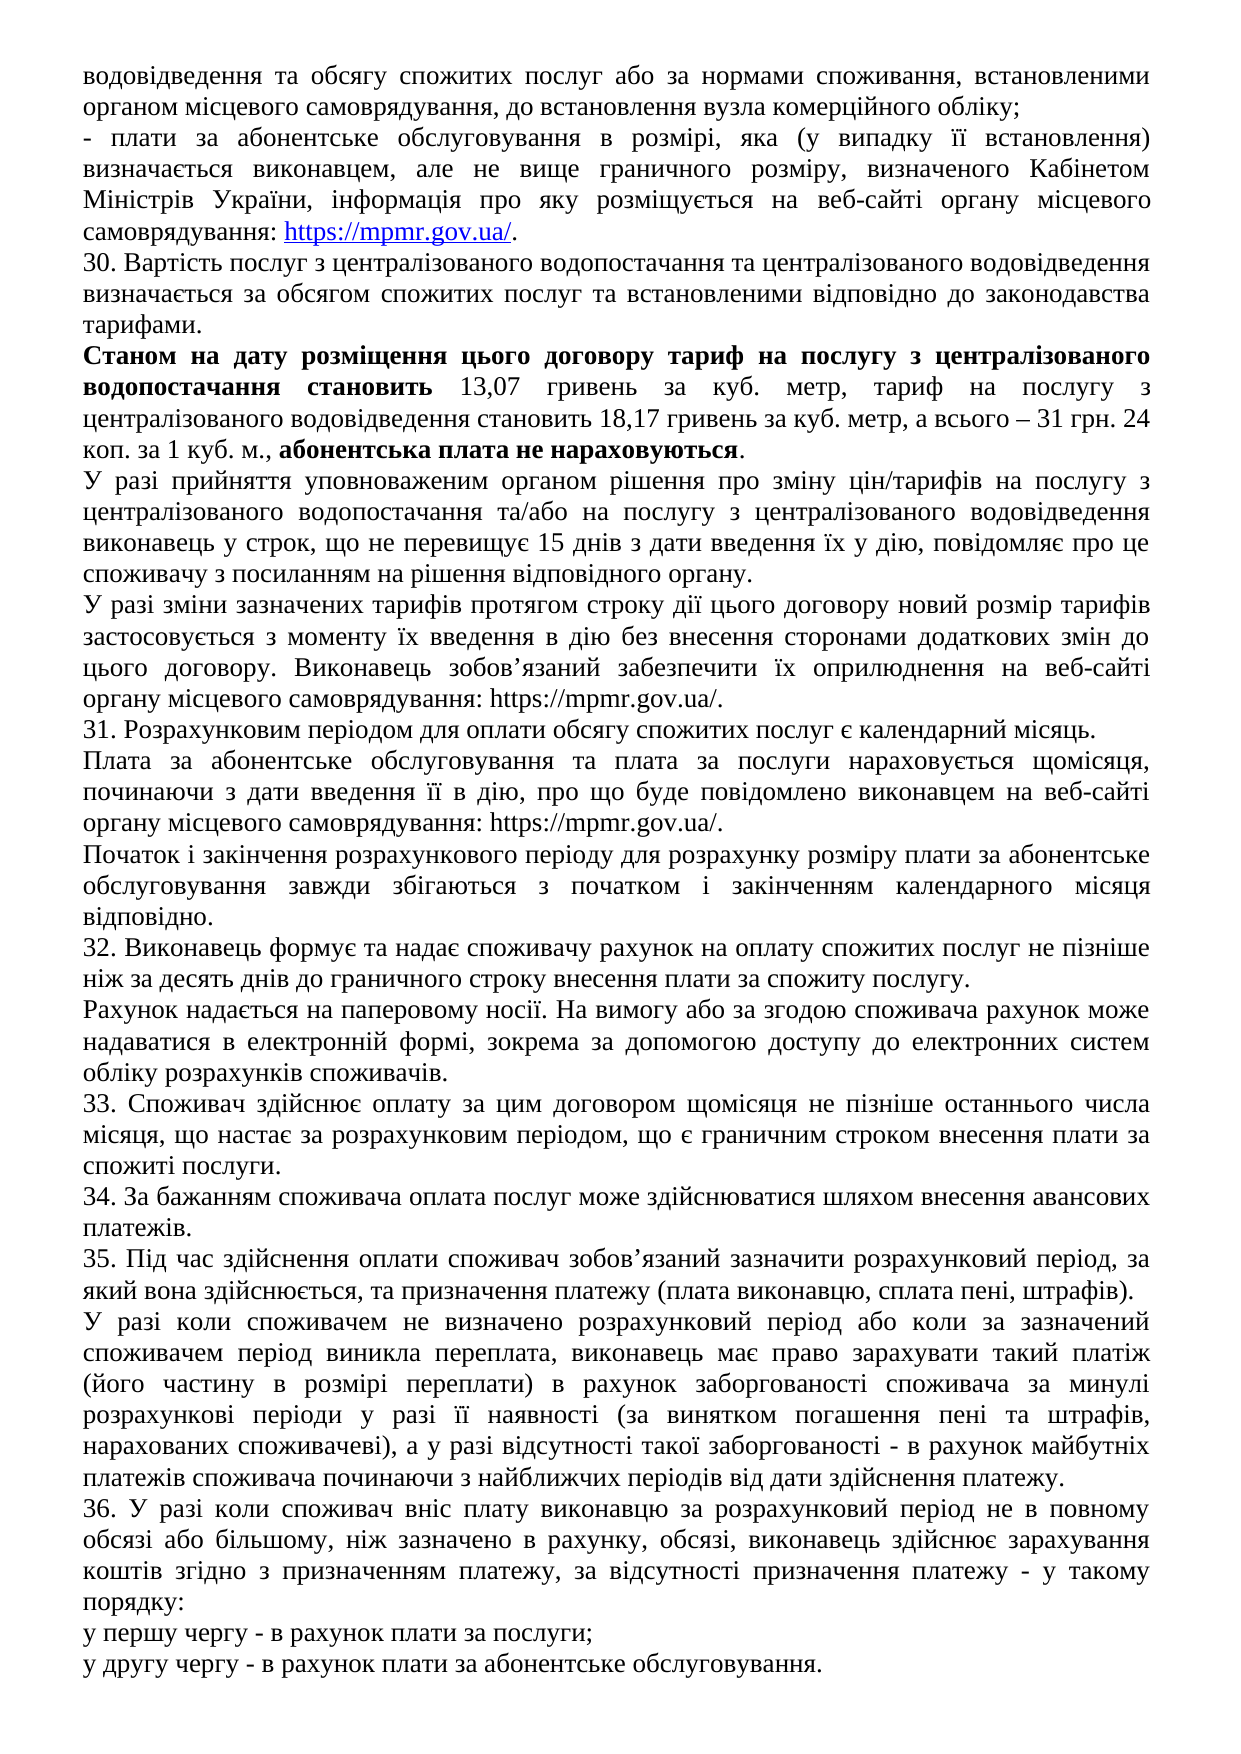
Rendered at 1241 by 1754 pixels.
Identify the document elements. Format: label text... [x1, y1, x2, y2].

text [83, 59, 1152, 121]
text 30. Вартість послуг з централізованого водопостачання та централізованого водовідведення визначається за обсягом спожитих послуг та встановленими відповідно до законодавства тарифами. [83, 246, 1152, 339]
text У разі зміни зазначених тарифів протягом строку дії цього договору новий розмір тарифів застосовується з моменту їх введення в дію без внесення сторонами додаткових змін до цього договору. Виконавець зобов’язаний забезпечити їх оприлюднення на веб-сайті органу місцевого самоврядування: https://mpmr.gov.ua/. [83, 588, 1152, 713]
text 34. За бажанням споживача оплата послуг може здійснюватися шляхом внесення авансових платежів. [83, 1180, 1152, 1243]
text У разі прийняття уповноваженим органом рішення про зміну цін/тарифів на послугу з централізованого водопостачання та/або на послугу з централізованого водовідведення виконавець у строк, що не перевищує 15 днів з дати введення їх у дію, повідомляє про це споживачу з посиланням на рішення відповідного органу. [83, 464, 1152, 588]
text 31. Розрахунковим періодом для оплати обсягу спожитих послуг є календарний місяць. [83, 713, 1152, 744]
text 36. У разі коли споживач вніс плату виконавцю за розрахунковий період не в повному обсязі або більшому, ніж зазначено в рахунку, обсязі, виконавець здійснює зарахування коштів згідно з призначенням платежу, за відсутності призначення платежу - у такому порядку: [83, 1492, 1152, 1616]
text Початок і закінчення розрахункового періоду для розрахунку розміру плати за абонентське обслуговування завжди збігаються з початком і закінченням календарного місяця відповідно. [83, 838, 1152, 931]
text у другу чергу - в рахунок плати за абонентське обслуговування. [83, 1647, 1152, 1679]
text 35. Під час здійснення оплати споживач зобов’язаний зазначити розрахунковий період, за який вона здійснюється, та призначення платежу (плата виконавцю, сплата пені, штрафів). [83, 1243, 1152, 1305]
text Станом на дату розміщення цього договору тариф на послугу з централізованого водопостачання становить 13,07 гривень за куб. метр, тариф на послугу з централізованого водовідведення становить 18,17 гривень за куб. метр, а всього – 31 грн. 24 коп. за 1 куб. м., абонентська плата не нараховуються. [83, 339, 1152, 464]
text 32. Виконавець формує та надає споживачу рахунок на оплату спожитих послуг не пізніше ніж за десять днів до граничного строку внесення плати за спожиту послугу. [83, 931, 1152, 993]
text Рахунок надається на паперовому носії. На вимогу або за згодою споживача рахунок може надаватися в електронній формі, зокрема за допомогою доступу до електронних систем обліку розрахунків споживачів. [83, 993, 1152, 1087]
text 33. Споживач здійснює оплату за цим договором щомісяця не пізніше останнього числа місяця, що настає за розрахунковим періодом, що є граничним строком внесення плати за спожиті послуги. [83, 1087, 1152, 1180]
text У разі коли споживачем не визначено розрахунковий період або коли за зазначений споживачем період виникла переплата, виконавець має право зарахувати такий платіж (його частину в розмірі переплати) в рахунок заборгованості споживача за минулі розрахункові періоди у разі її наявності (за винятком погашення пені та штрафів, нарахованих споживачеві), а у разі відсутності такої заборгованості - в рахунок майбутніх платежів споживача починаючи з найближчих періодів від дати здійснення платежу. [83, 1305, 1152, 1492]
text - плати за абонентське обслуговування в розмірі, яка (у випадку її встановлення) визначається виконавцем, але не вище граничного розміру, визначеного Кабінетом Міністрів України, інформація про яку розміщується на веб-сайті органу місцевого самоврядування: https://mpmr.gov.ua/. [83, 121, 1152, 246]
text у першу чергу - в рахунок плати за послуги; [83, 1616, 1152, 1647]
text Плата за абонентське обслуговування та плата за послуги нараховується щомісяця, починаючи з дати введення її в дію, про що буде повідомлено виконавцем на веб-сайті органу місцевого самоврядування: https://mpmr.gov.ua/. [83, 744, 1152, 838]
